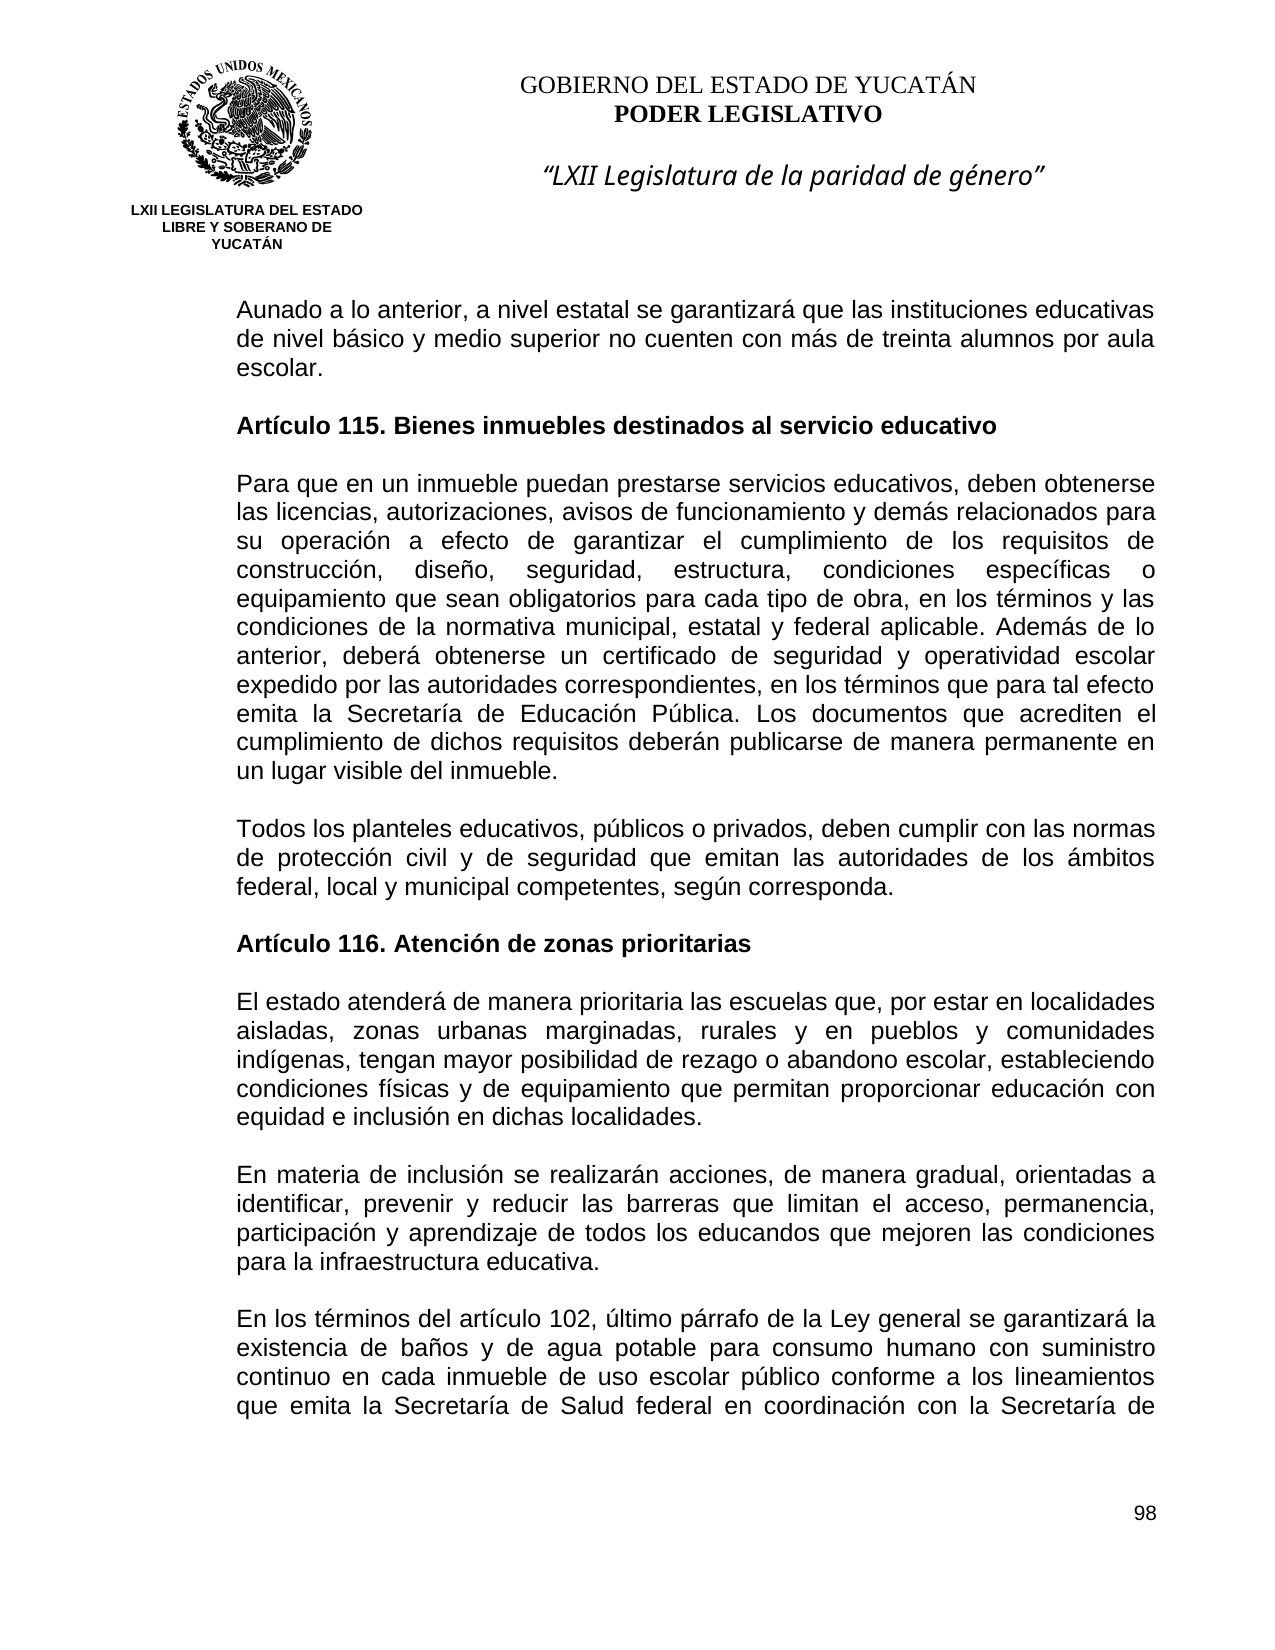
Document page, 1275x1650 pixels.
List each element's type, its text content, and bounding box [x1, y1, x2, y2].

text Aunado a lo anterior, a nivel estatal se garantizará que las instituciones educativas de nivel básico y medio superior no cuenten con más de treinta alumnos por aula escolar. [236, 295, 1157, 382]
text El estado atenderá de manera prioritaria las escuelas que, por estar en localidades aisladas, zonas urbanas marginadas, rurales y en pueblos y comunidades indígenas, tengan mayor posibilidad de rezago o abandono escolar, estableciendo condiciones físicas y de equipamiento que permitan proporcionar educación con equidad e inclusión en dichas localidades. [236, 987, 1157, 1131]
text Todos los planteles educativos, públicos o privados, deben cumplir con las normas de protección civil y de seguridad que emitan las autoridades de los ámbitos federal, local y municipal competentes, según corresponda. [236, 814, 1157, 900]
text En materia de inclusión se realizarán acciones, de manera gradual, orientadas a identificar, prevenir y reducir las barreras que limitan el acceso, permanencia, participación y aprendizaje de todos los educandos que mejoren las condiciones para la infraestructura educativa. [236, 1160, 1157, 1275]
text Artículo 115. Bienes inmuebles destinados al servicio educativo [236, 411, 1157, 439]
text Para que en un inmueble puedan prestarse servicios educativos, deben obtenerse las licencias, autorizaciones, avisos de funcionamiento y demás relacionados para su operación a efecto de garantizar el cumplimiento de los requisitos de construcción, diseño, seguridad, estructura, condiciones específicas o equipamiento que sean obligatorios para cada tipo de obra, en los términos y las condiciones de la normativa municipal, estatal y federal aplicable. Además de lo anterior, deberá obtenerse un certificado de seguridad y operatividad escolar expedido por las autoridades correspondientes, en los términos que para tal efecto emita la Secretaría de Educación Pública. Los documentos que acrediten el cumplimiento de dichos requisitos deberán publicarse de manera permanente en un lugar visible del inmueble. [236, 469, 1157, 785]
picture [144, 29, 345, 218]
text Artículo 116. Atención de zonas prioritarias [236, 929, 1157, 958]
